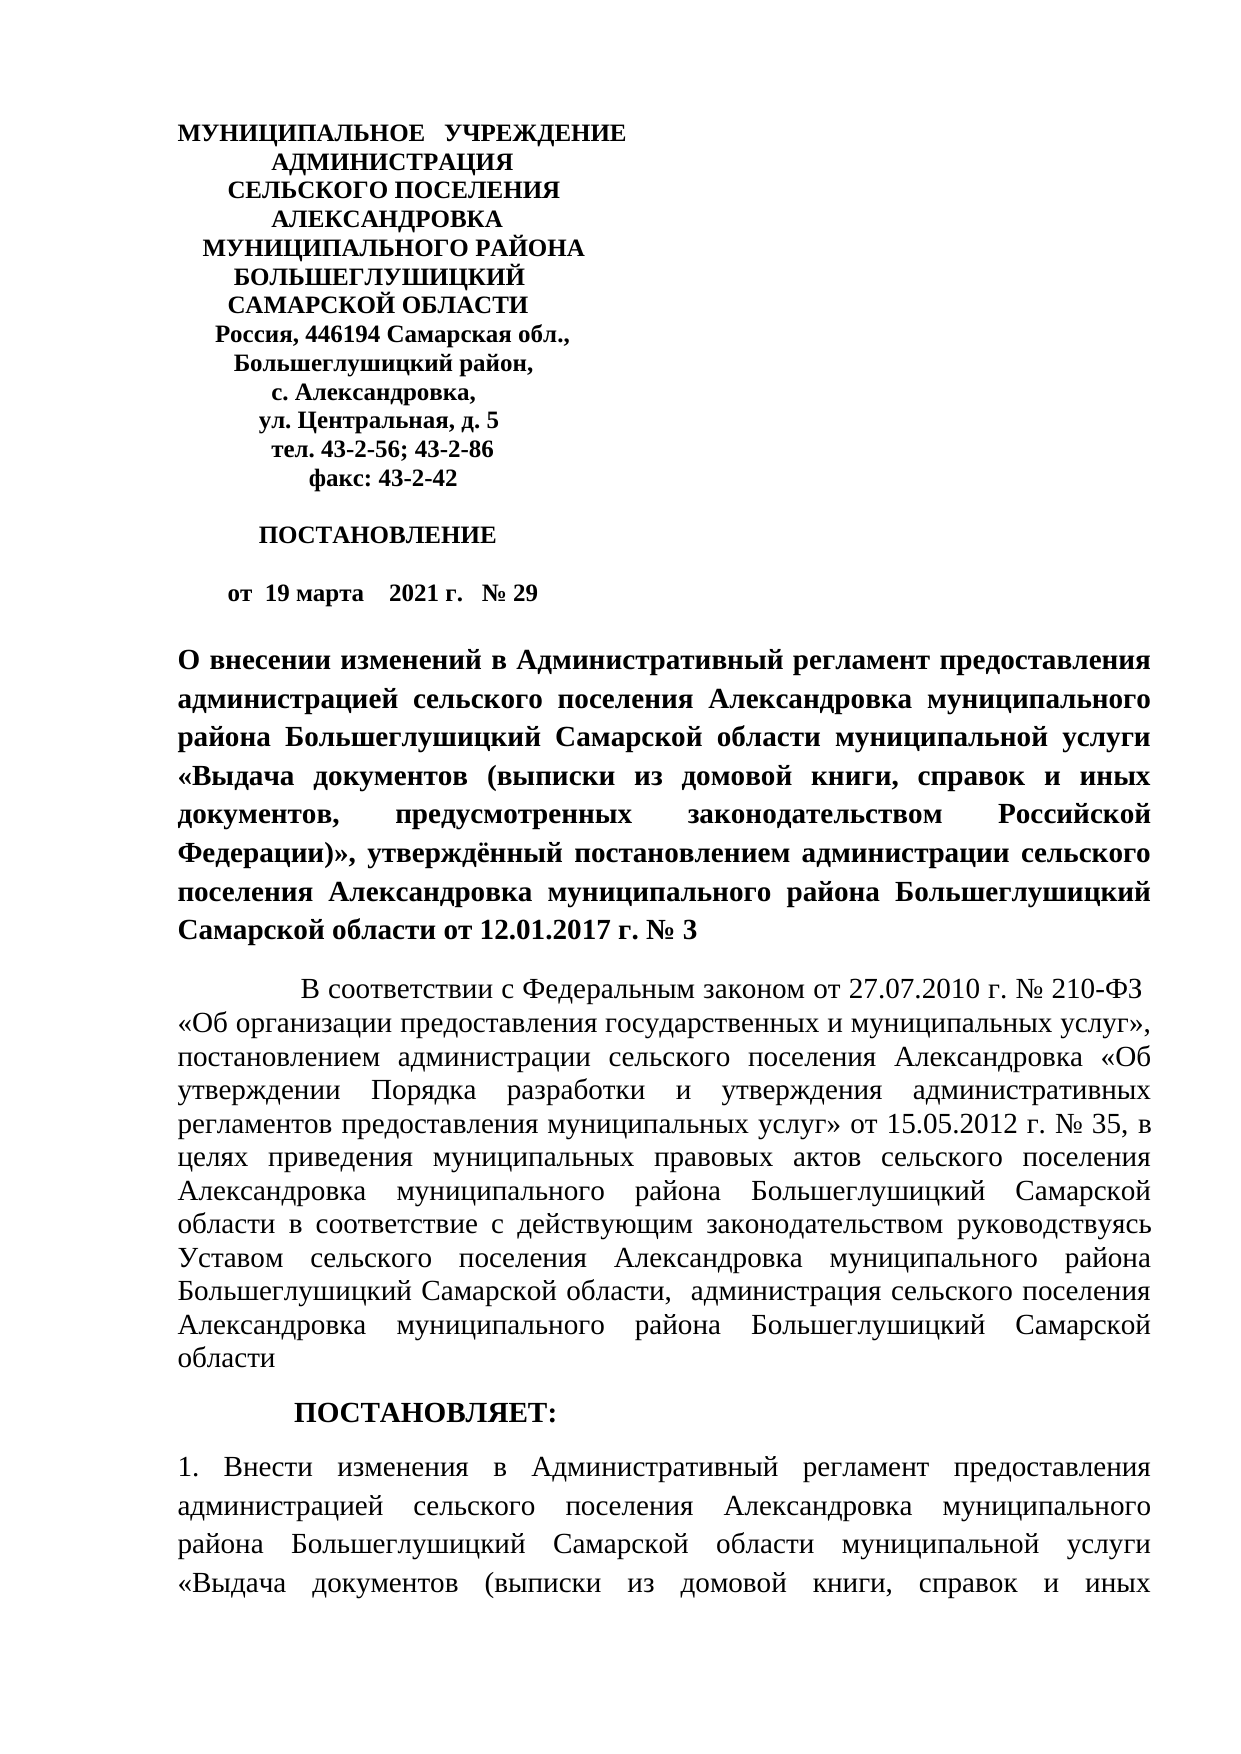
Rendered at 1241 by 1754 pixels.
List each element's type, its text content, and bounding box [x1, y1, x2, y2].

text Россия, 446194 Самарская обл., [177, 319, 1152, 348]
text В соответствии с Федеральным законом от 27.07.2010 г. № 210-ФЗ «Об организации предоставления государственных и муниципальных услуг», постановлением администрации сельского поселения Александровка «Об утверждении Порядка разработки и утверждения административных регламентов предоставления муниципальных услуг» от 15.05.2012 г. № 35, в целях приведения муниципальных правовых актов сельского поселения Александровка муниципального района Большеглушицкий Самарской области в соответствие с действующим законодательством руководствуясь Уставом сельского поселения Александровка муниципального района Большеглушицкий Самарской области, администрация сельского поселения Александровка муниципального района Большеглушицкий Самарской области [177, 972, 1152, 1374]
text СЕЛЬСКОГО ПОСЕЛЕНИЯ [177, 176, 1152, 204]
text Большеглушицкий район, [177, 348, 1152, 377]
text факс: 43-2-42 [177, 463, 1152, 492]
text МУНИЦИПАЛЬНОЕ УЧРЕЖДЕНИЕ [177, 118, 1152, 147]
text О внесении изменений в Административный регламент предоставления администрацией сельского поселения Александровка муниципального района Большеглушицкий Самарской области муниципальной услуги «Выдача документов (выписки из домовой книги, справок и иных документов, предусмотренных законодательством Российской Федерации)», утверждённый постановлением администрации сельского поселения Александровка муниципального района Большеглушицкий Самарской области от 12.01.2017 г. № 3 [177, 642, 1152, 946]
text МУНИЦИПАЛЬНОГО РАЙОНА [177, 233, 1152, 262]
text ПОСТАНОВЛЕНИЕ [177, 521, 1152, 549]
text БОЛЬШЕГЛУШИЦКИЙ [177, 262, 1152, 291]
text АЛЕКСАНДРОВКА [177, 204, 1152, 233]
text с. Александровка, [177, 377, 1152, 406]
text САМАРСКОЙ ОБЛАСТИ [177, 291, 1152, 319]
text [177, 1449, 1152, 1598]
text АДМИНИСТРАЦИЯ [177, 147, 1152, 176]
text ПОСТАНОВЛЯЕТ: [177, 1395, 1152, 1428]
text от 19 марта 2021 г. № 29 [177, 578, 1152, 607]
text ул. Центральная, д. 5 [177, 406, 1152, 434]
text тел. 43-2-56; 43-2-86 [177, 434, 1152, 463]
